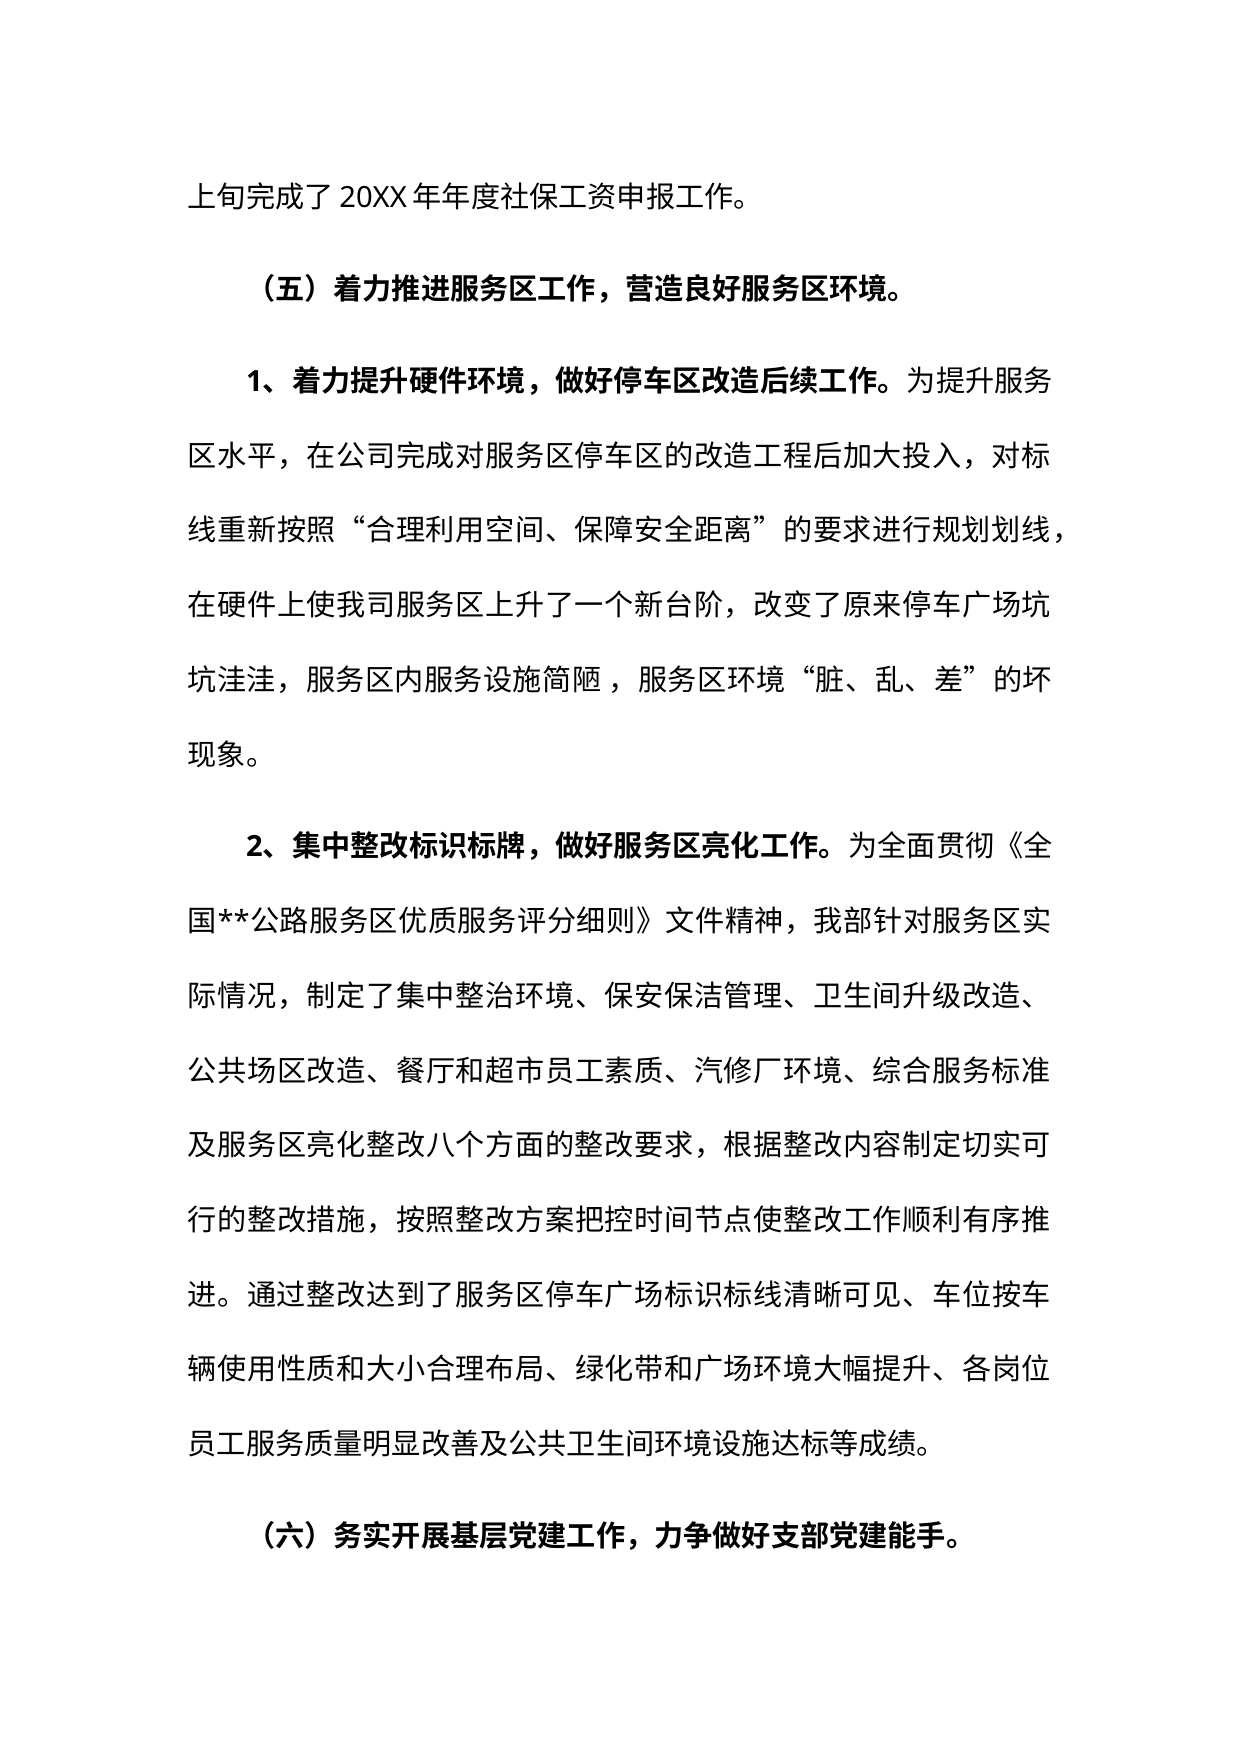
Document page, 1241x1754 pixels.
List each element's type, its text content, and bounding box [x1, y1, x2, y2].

text （六）务实开展基层党建工作，力争做好支部党建能手。 [187, 1501, 1053, 1566]
text 1、着力提升硬件环境，做好停车区改造后续工作。为提升服务区水平，在公司完成对服务区停车区的改造工程后加大投入，对标线重新按照“合理利用空间、保障安全距离”的要求进行规划划线，在硬件上使我司服务区上升了一个新台阶，改变了原来停车广场坑坑洼洼，服务区内服务设施简陋 ，服务区环境“脏、乱、差”的坏现象。 [187, 346, 1053, 785]
text 2、集中整改标识标牌，做好服务区亮化工作。为全面贯彻《全国**公路服务区优质服务评分细则》文件精神，我部针对服务区实际情况，制定了集中整治环境、保安保洁管理、卫生间升级改造、公共场区改造、餐厅和超市员工素质、汽修厂环境、综合服务标准及服务区亮化整改八个方面的整改要求，根据整改内容制定切实可行的整改措施，按照整改方案把控时间节点使整改工作顺利有序推进。通过整改达到了服务区停车广场标识标线清晰可见、车位按车辆使用性质和大小合理布局、绿化带和广场环境大幅提升、各岗位员工服务质量明显改善及公共卫生间环境设施达标等成绩。 [187, 812, 1053, 1474]
text （五）着力推进服务区工作，营造良好服务区环境。 [187, 254, 1053, 319]
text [187, 162, 1053, 227]
